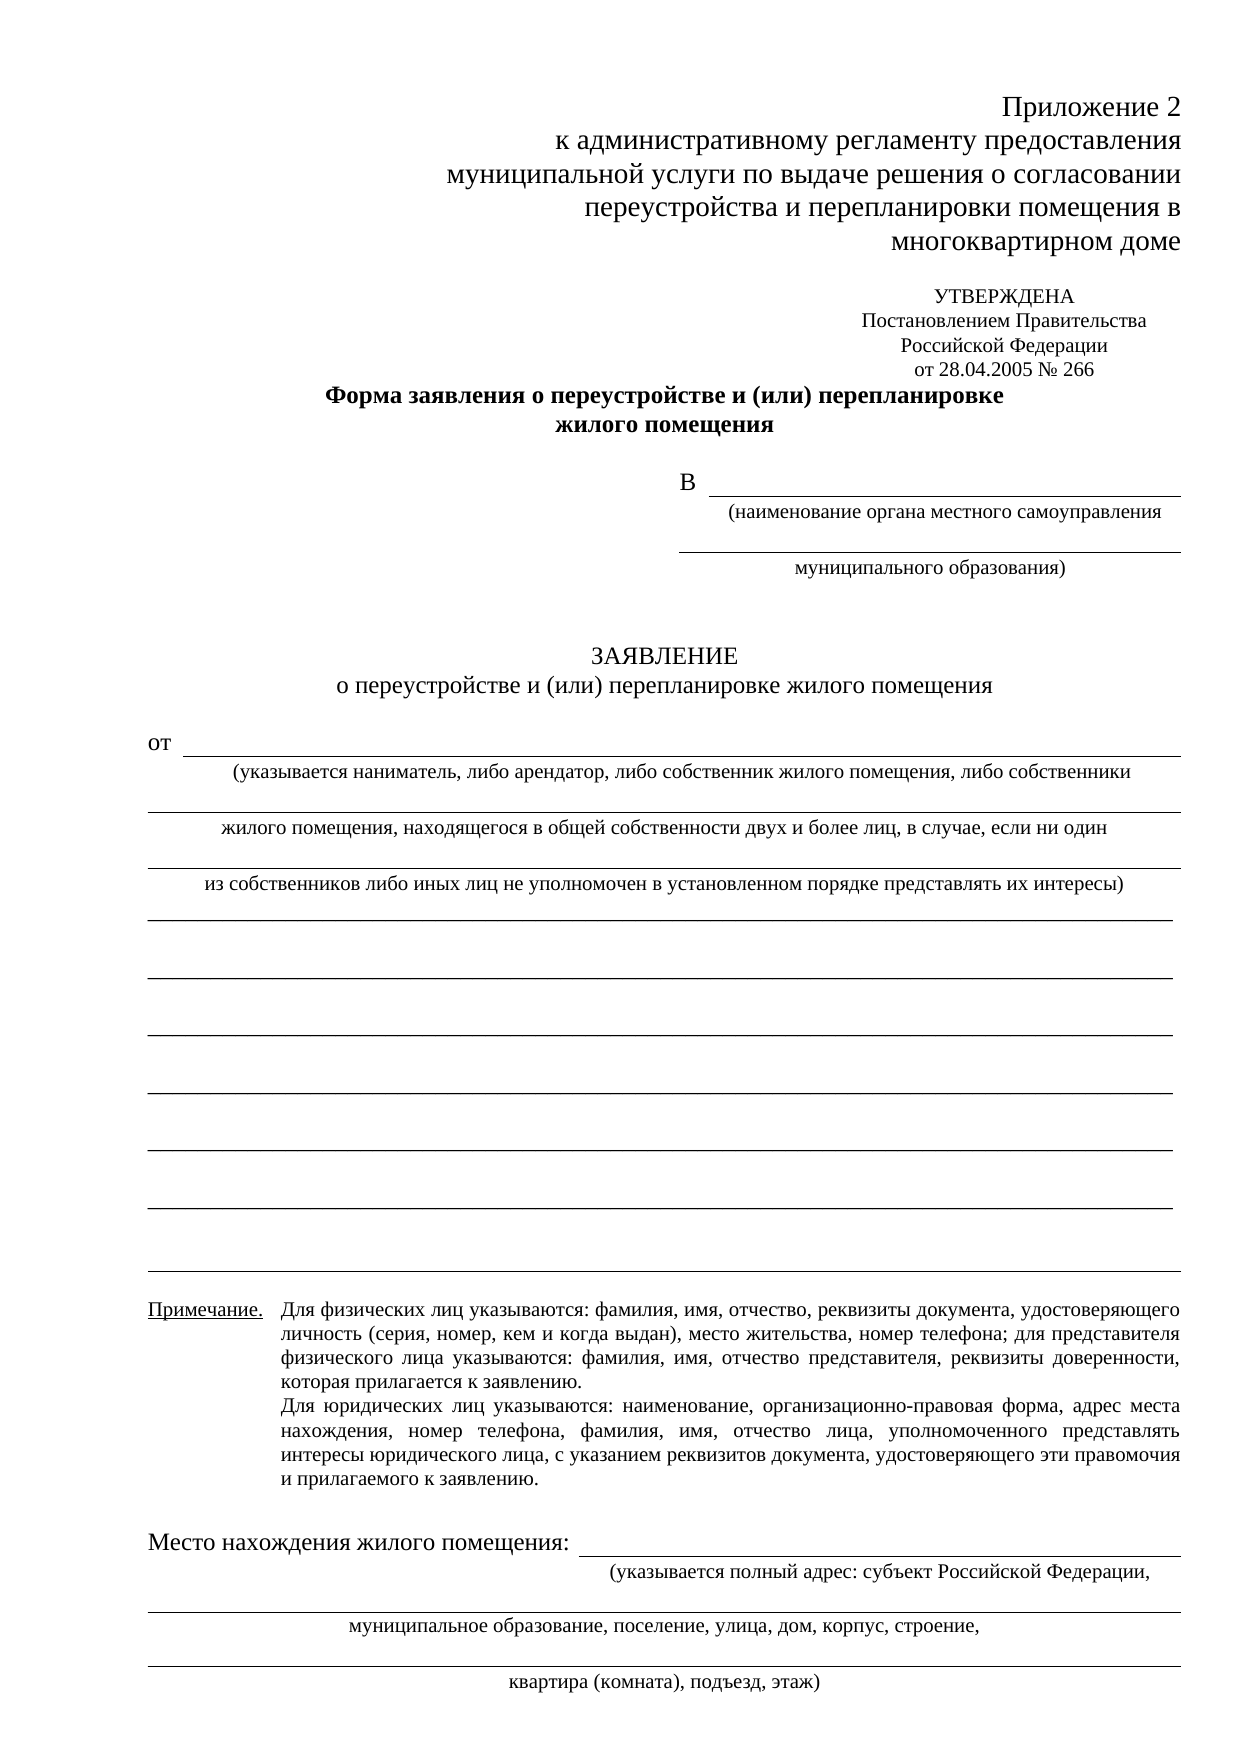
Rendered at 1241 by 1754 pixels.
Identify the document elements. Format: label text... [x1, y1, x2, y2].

text Постановлением Правительства Российской Федерации от 28.04.2005 № 266 [827, 308, 1181, 381]
text __________________________________________________________________________________ [148, 1125, 1181, 1154]
text (указывается полный адрес: субъект Российской Федерации, [579, 1557, 1181, 1583]
text __________________________________________________________________________________ [148, 895, 1181, 924]
text __________________________________________________________________________________ [148, 1010, 1181, 1039]
text Примечание. Для физических лиц указываются: фамилия, имя, отчество, реквизиты документа, удостоверяющего личность (серия, номер, кем и когда выдан), место жительства, номер телефона; для представителя физического лица указываются: фамилия, имя, отчество представителя, реквизиты доверенности, которая прилагается к заявлению. [148, 1297, 1181, 1393]
text (наименование органа местного самоуправления [709, 497, 1181, 523]
text Форма заявления о переустройстве и (или) перепланировке жилого помещения [148, 381, 1181, 438]
text Приложение 2 [827, 89, 1181, 122]
text В [679, 467, 1181, 496]
text квартира (комната), подъезд, этаж) [148, 1667, 1181, 1693]
text муниципальное образование, поселение, улица, дом, корпус, строение, [148, 1613, 1181, 1637]
text жилого помещения, находящегося в общей собственности двух и более лиц, в случае, если ни один [148, 813, 1181, 839]
text __________________________________________________________________________________ [148, 1068, 1181, 1097]
text УТВЕРЖДЕНА [827, 284, 1181, 308]
text (указывается наниматель, либо арендатор, либо собственник жилого помещения, либо собственники [183, 757, 1181, 783]
text Для юридических лиц указываются: наименование, организационно-правовая форма, адрес места нахождения, номер телефона, фамилия, имя, отчество лица, уполномоченного представлять интересы юридического лица, с указанием реквизитов документа, удостоверяющего эти правомочия и прилагаемого к заявлению. [281, 1393, 1181, 1490]
text муниципального образования) [679, 553, 1181, 579]
text из собственников либо иных лиц не уполномочен в установленном порядке представлять их интересы) [148, 869, 1181, 895]
text Заявление о переустройстве и (или) перепланировке жилого помещения [148, 641, 1181, 699]
text Место нахождения жилого помещения: [148, 1527, 1181, 1556]
text __________________________________________________________________________________ [148, 953, 1181, 982]
text __________________________________________________________________________________ [148, 1183, 1181, 1212]
text к административному регламенту предоставления муниципальной услуги по выдаче решения о согласовании переустройства и перепланировки помещения в многоквартирном доме [384, 122, 1181, 256]
text от [148, 727, 1181, 756]
